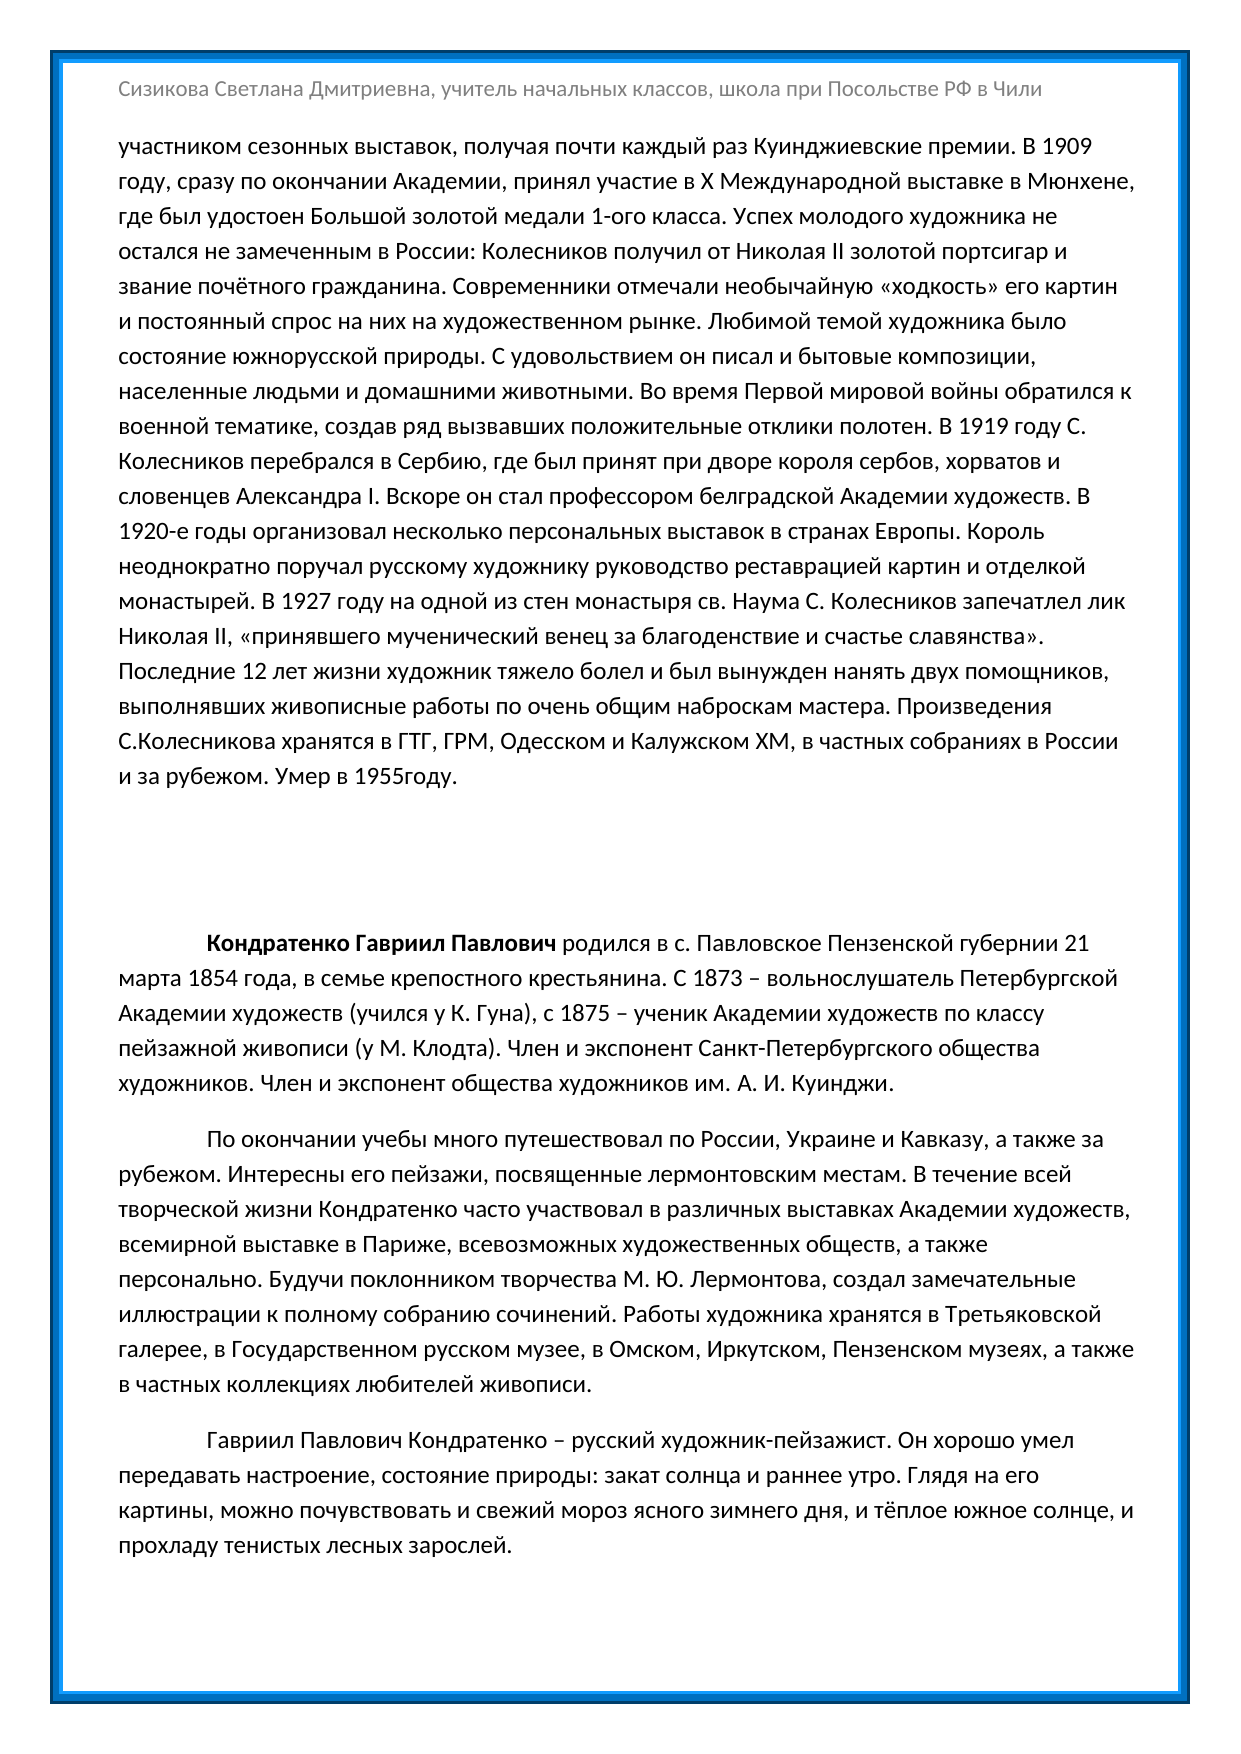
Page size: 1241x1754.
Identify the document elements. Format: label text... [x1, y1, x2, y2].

text По окончании учебы много путешествовал по России, Украине и Кавказу, а также за рубежом. Интересны его пейзажи, посвященные лермонтовским местам. В течение всей творческой жизни Кондратенко часто участвовал в различных выставках Академии художеств, всемирной выставке в Париже, всевозможных художественных обществ, а также персонально. Будучи поклонником творчества М. Ю. Лермонтова, создал замечательные иллюстрации к полному собранию сочинений. Работы художника хранятся в Третьяковской галерее, в Государственном русском музее, в Омском, Иркутском, Пензенском музеях, а также в частных коллекциях любителей живописи. [118, 1123, 1137, 1399]
text Кондратенко Гавриил Павлович родился в с. Павловское Пензенской губернии 21 марта 1854 года, в семье крепостного крестьянина. С 1873 – вольнослушатель Петербургской Академии художеств (учился у К. Гуна), с 1875 – ученик Академии художеств по классу пейзажной живописи (у М. Клодта). Член и экспонент Санкт-Петербургского общества художников. Член и экспонент общества художников им. А. И. Куинджи. [118, 927, 1137, 1098]
text Гавриил Павлович Кондратенко – русский художник-пейзажист. Он хорошо умел передавать настроение, состояние природы: закат солнца и раннее утро. Глядя на его картины, можно почувствовать и свежий мороз ясного зимнего дня, и тёплое южное солнце, и прохладу тенистых лесных зарослей. [118, 1424, 1137, 1559]
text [118, 130, 1137, 790]
